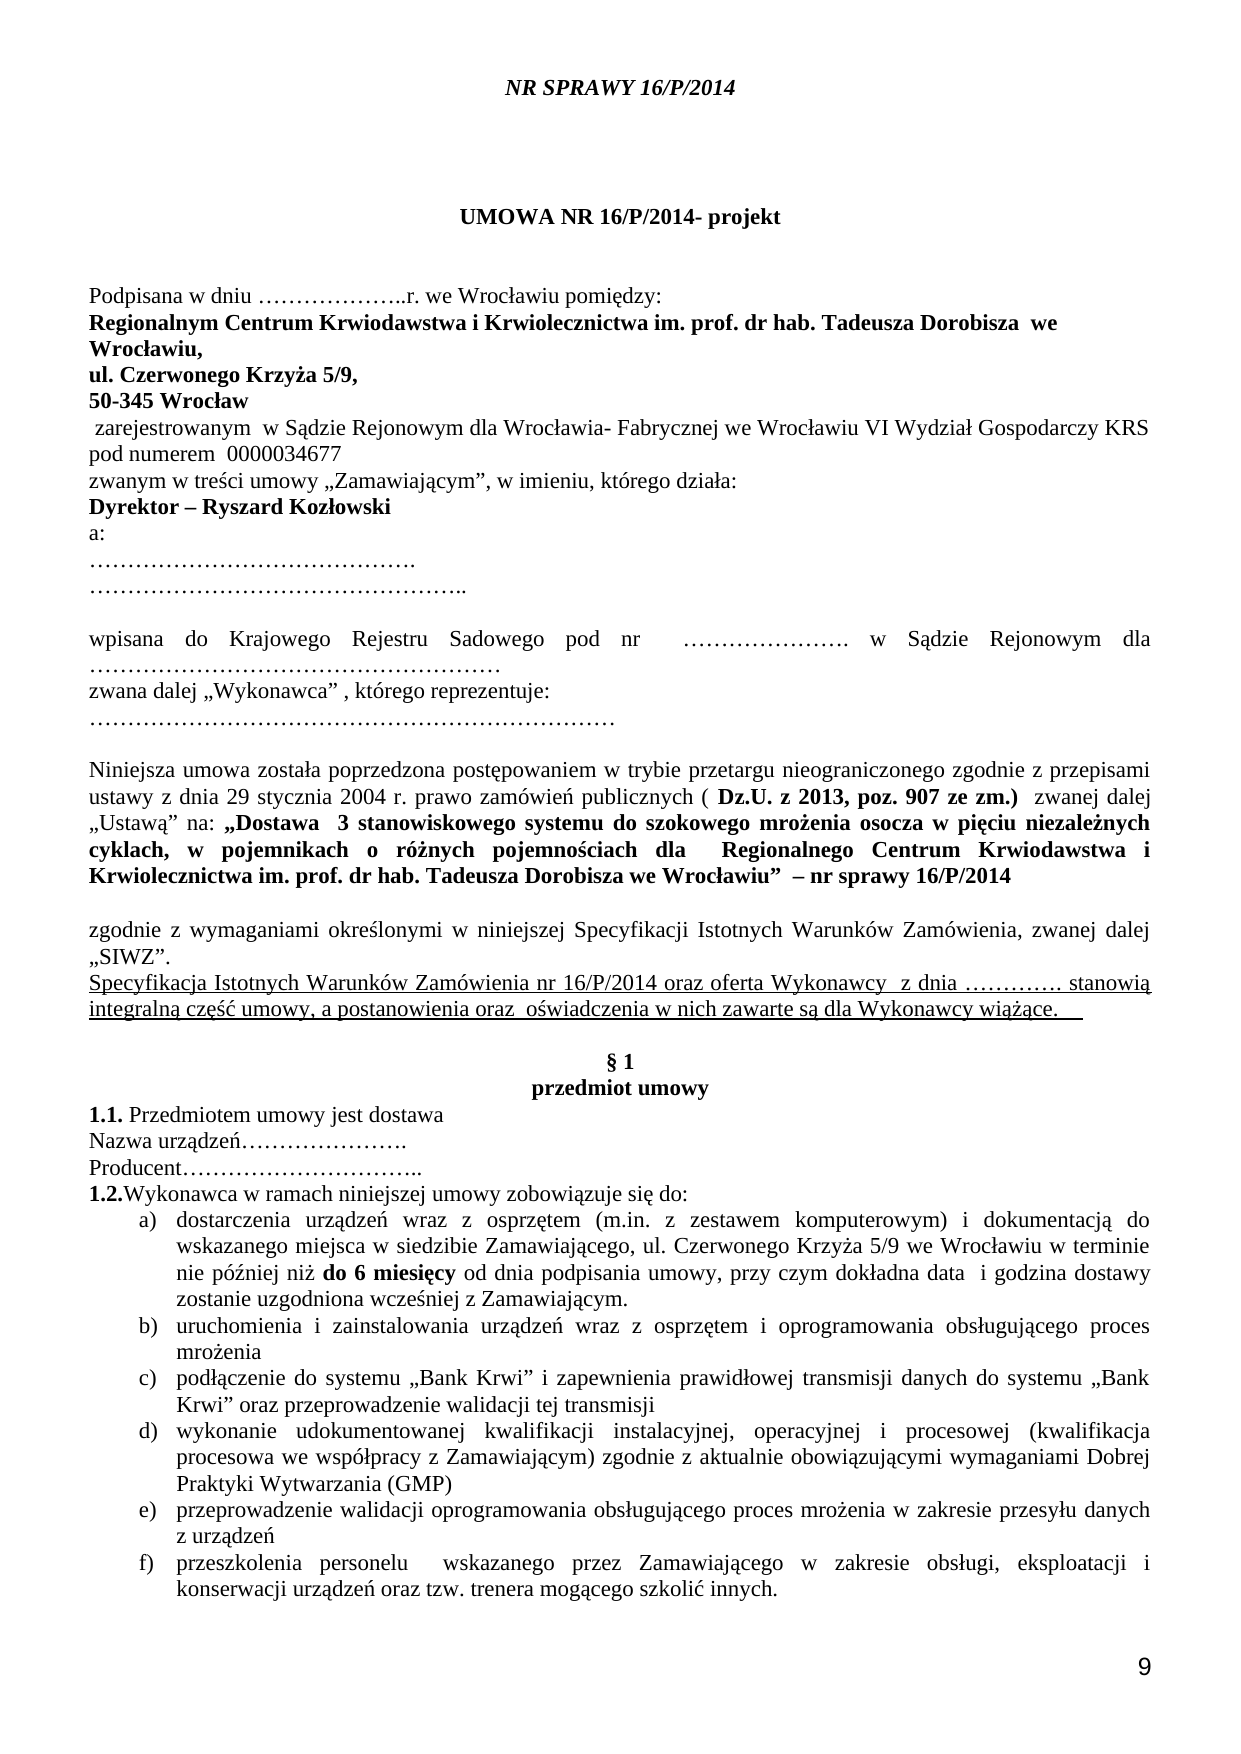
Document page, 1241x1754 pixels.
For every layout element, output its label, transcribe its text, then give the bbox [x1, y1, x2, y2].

list podłączenie do systemu „Bank Krwi” i zapewnienia prawidłowej transmisji danych do systemu „Bank Krwi” oraz przeprowadzenie walidacji tej transmisji [139, 1364, 1152, 1417]
text ……………………………………. [89, 546, 1152, 572]
text zwana dalej „Wykonawca” , którego reprezentuje: [89, 677, 1152, 704]
text Podpisana w dniu ………………..r. we Wrocławiu pomiędzy: [89, 282, 1152, 308]
text 50-345 Wrocław [89, 388, 1152, 414]
text zarejestrowanym w Sądzie Rejonowym dla Wrocławia- Fabrycznej we Wrocławiu VI Wydział Gospodarczy KRS pod numerem 0000034677 [89, 414, 1152, 467]
text zwanym w treści umowy „Zamawiającym”, w imieniu, którego działa: [89, 467, 1152, 493]
text Regionalnym Centrum Krwiodawstwa i Krwiolecznictwa im. prof. dr hab. Tadeusza Dorobisza we Wrocławiu, [89, 308, 1152, 361]
text zgodnie z wymaganiami określonymi w niniejszej Specyfikacji Istotnych Warunków Zamówienia, zwanej dalej „SIWZ”. [89, 916, 1152, 969]
text przedmiot umowy [89, 1074, 1152, 1101]
text a: [89, 519, 1152, 546]
list wykonanie udokumentowanej kwalifikacji instalacyjnej, operacyjnej i procesowej (kwalifikacja procesowa we współpracy z Zamawiającym) zgodnie z aktualnie obowiązującymi wymaganiami Dobrej Praktyki Wytwarzania (GMP) [139, 1417, 1152, 1496]
list dostarczenia urządzeń wraz z osprzętem (m.in. z zestawem komputerowym) i dokumentacją do wskazanego miejsca w siedzibie Zamawiającego, ul. Czerwonego Krzyża 5/9 we Wrocławiu w terminie nie później niż do 6 miesięcy od dnia podpisania umowy, przy czym dokładna data i godzina dostawy zostanie uzgodniona wcześniej z Zamawiającym. [139, 1206, 1152, 1312]
text Specyfikacja Istotnych Warunków Zamówienia nr 16/P/2014 oraz oferta Wykonawcy z dnia …………. stanowią integralną część umowy, a postanowienia oraz oświadczenia w nich zawarte są dla Wykonawcy wiążące. [89, 969, 1152, 992]
text Specyfikacja Istotnych Warunków Zamówienia nr 16/P/2014 oraz oferta Wykonawcy z dnia …………. stanowią integralną część umowy, a postanowienia oraz oświadczenia w nich zawarte są dla Wykonawcy wiążące. [89, 993, 1152, 1022]
text Producent………………………….. [89, 1153, 1152, 1180]
text UMOWA NR 16/P/2014- projekt [89, 203, 1152, 229]
text Niniejsza umowa została poprzedzona postępowaniem w trybie przetargu nieograniczonego zgodnie z przepisami ustawy z dnia 29 stycznia 2004 r. prawo zamówień publicznych ( Dz.U. z 2013, poz. 907 ze zm.) zwanej dalej „Ustawą” na: „Dostawa 3 stanowiskowego systemu do szokowego mrożenia osocza w pięciu niezależnych cyklach, w pojemnikach o różnych pojemnościach dla Regionalnego Centrum Krwiodawstwa i Krwiolecznictwa im. prof. dr hab. Tadeusza Dorobisza we Wrocławiu” – nr sprawy 16/P/2014 [89, 757, 1152, 888]
text wpisana do Krajowego Rejestru Sadowego pod nr …………………. w Sądzie Rejonowym dla ……………………………………………… [89, 625, 1152, 677]
text Nazwa urządzeń…………………. [89, 1127, 1152, 1153]
text ………………………………………….. [89, 572, 1152, 598]
text ul. Czerwonego Krzyża 5/9, [89, 361, 1152, 388]
text 1.2.Wykonawca w ramach niniejszej umowy zobowiązuje się do: [89, 1180, 1152, 1206]
list uruchomienia i zainstalowania urządzeń wraz z osprzętem i oprogramowania obsługującego proces mrożenia [139, 1312, 1152, 1364]
list przeszkolenia personelu wskazanego przez Zamawiającego w zakresie obsługi, eksploatacji i konserwacji urządzeń oraz tzw. trenera mogącego szkolić innych. [139, 1549, 1152, 1602]
text § 1 [89, 1048, 1152, 1074]
text 1.1. Przedmiotem umowy jest dostawa [89, 1101, 1152, 1127]
text …………………………………………………………… [89, 704, 1152, 730]
text Dyrektor – Ryszard Kozłowski [89, 493, 1152, 519]
list przeprowadzenie walidacji oprogramowania obsługującego proces mrożenia w zakresie przesyłu danych z urządzeń [139, 1496, 1152, 1549]
